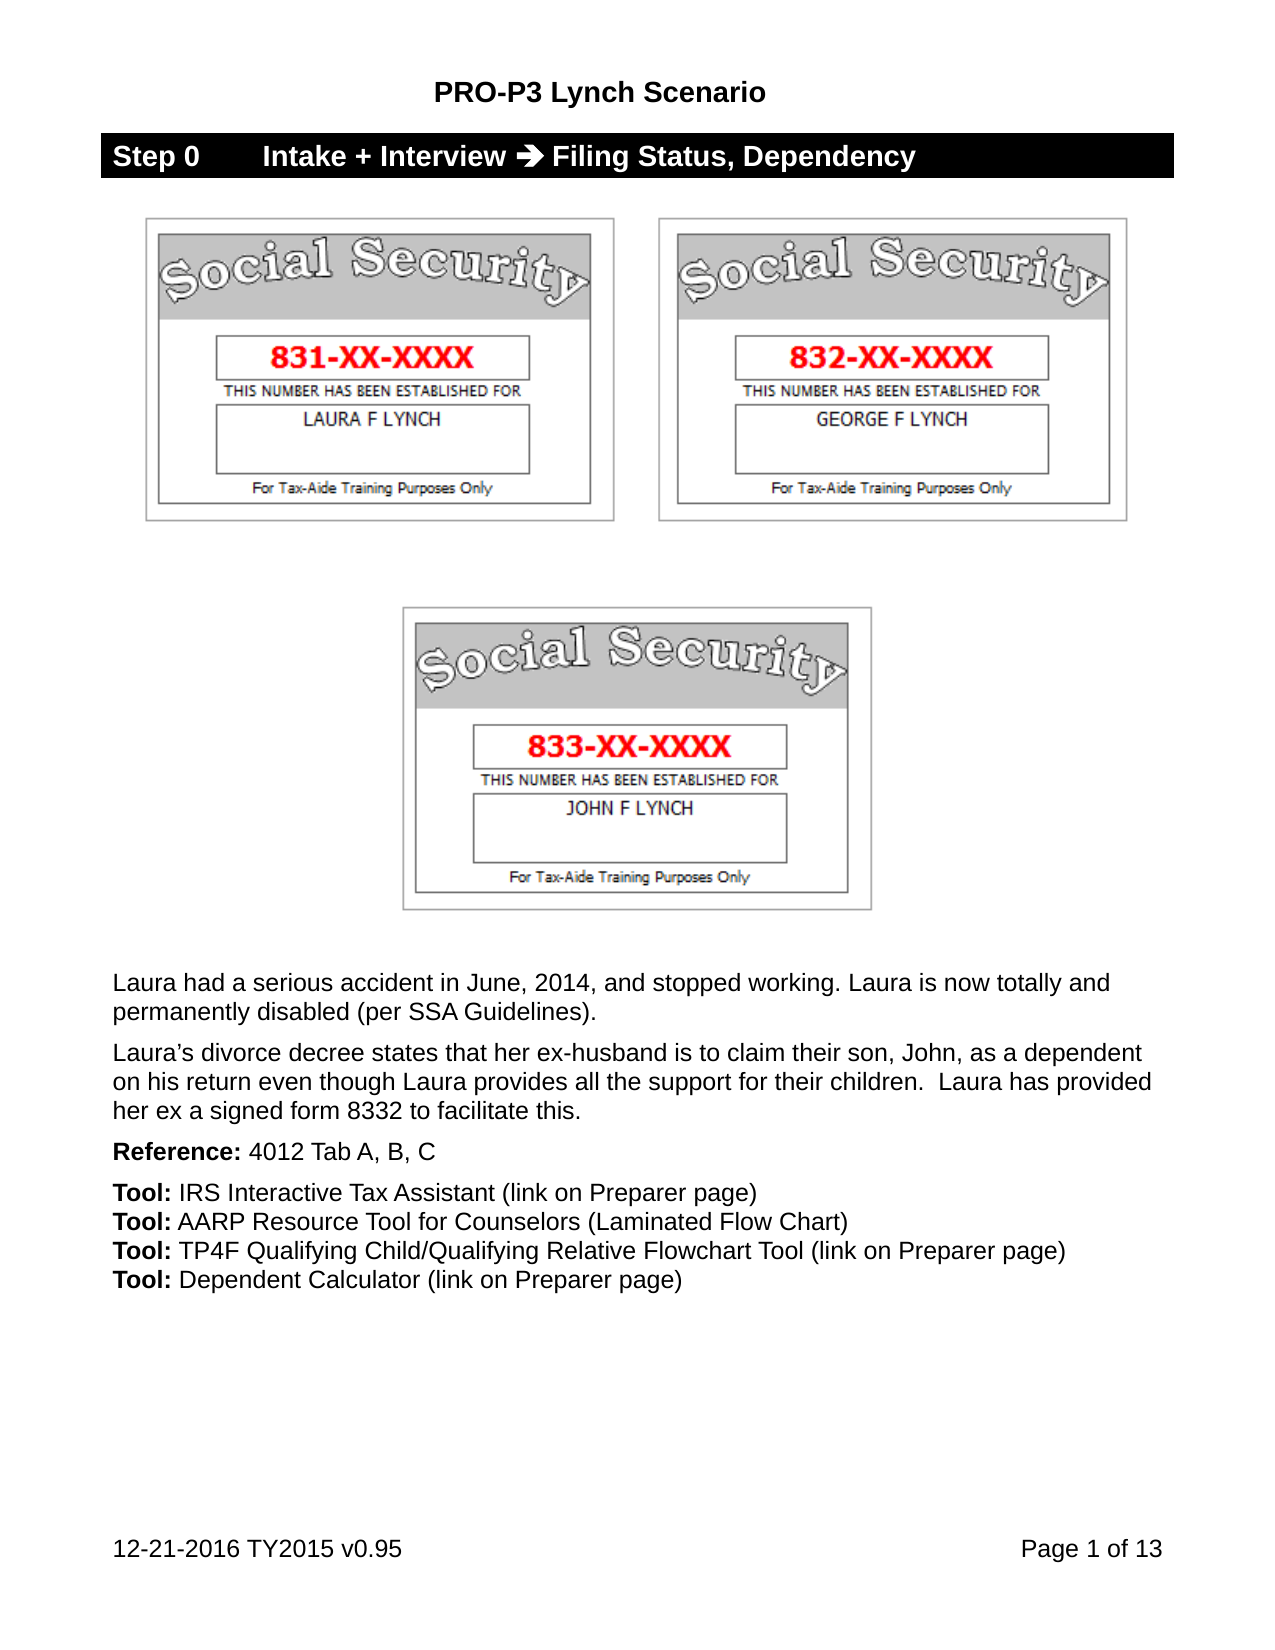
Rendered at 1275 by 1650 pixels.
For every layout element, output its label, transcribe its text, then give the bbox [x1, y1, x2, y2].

picture [385, 579, 891, 956]
text Tool: Dependent Calculator (link on Preparer page) [112, 1264, 1162, 1293]
text Laura’s divorce decree states that her ex-husband is to claim their son, John, as a dependent on his return even though Laura provides all the support for their children. Laura has provided her ex a signed form 8332 to facilitate this. [112, 1038, 1162, 1124]
text Reference: 4012 Tab A, B, C [112, 1137, 1162, 1166]
text Laura had a serious accident in June, 2014, and stopped working. Laura is now totally and permanently disabled (per SSA Guidelines). [112, 968, 1162, 1026]
text Tool: IRS Interactive Tax Assistant (link on Preparer page) [112, 1178, 1162, 1207]
text Step 0 Intake + Interview Filing Status, Dependency [104, 137, 1171, 174]
text Tool: AARP Resource Tool for Counselors (Laminated Flow Chart) [112, 1207, 1162, 1236]
text Tool: TP4F Qualifying Child/Qualifying Relative Flowchart Tool (link on Preparer page) [112, 1236, 1162, 1264]
picture [127, 190, 1148, 567]
